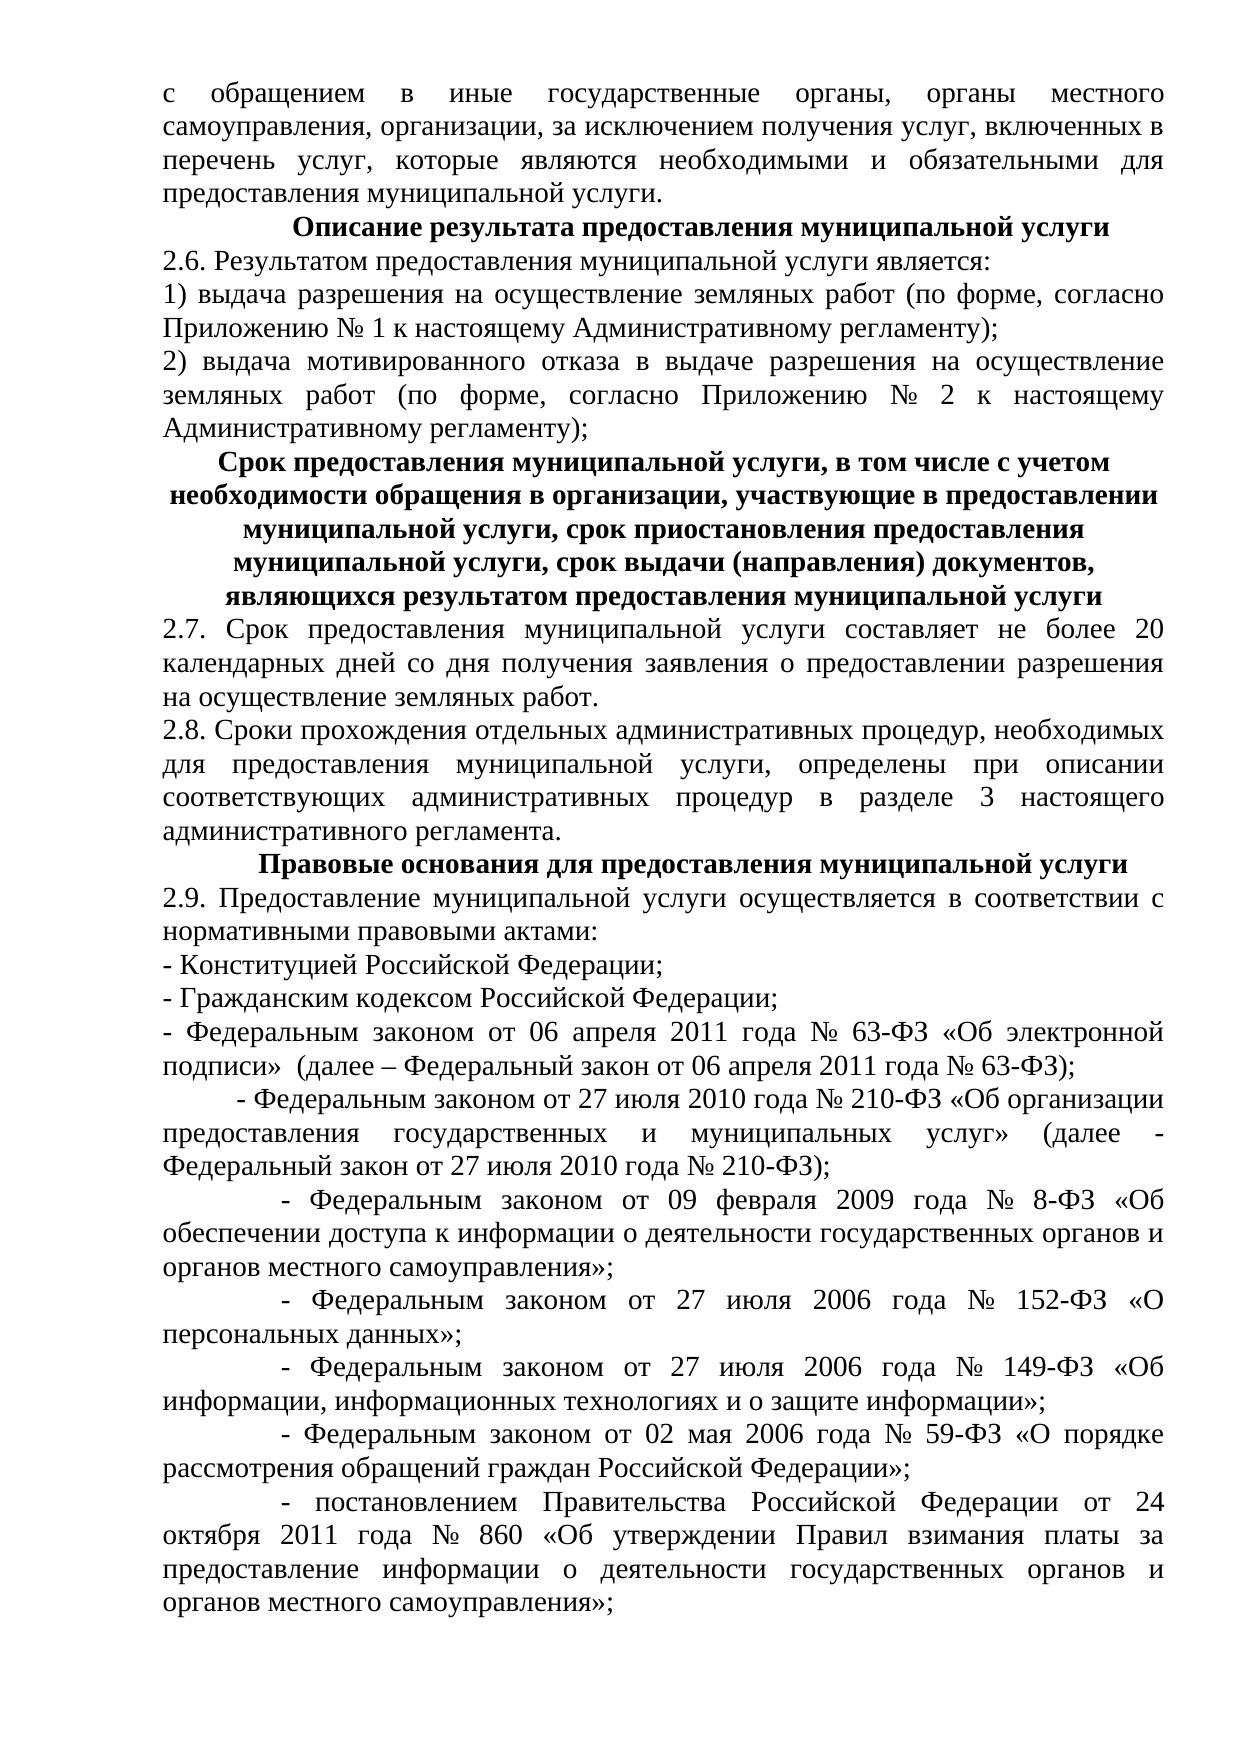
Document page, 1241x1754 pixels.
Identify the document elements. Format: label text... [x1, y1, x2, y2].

text - Гражданским кодексом Российской Федерации; [162, 981, 1165, 1014]
text Описание результата предоставления муниципальной услуги [162, 209, 1165, 243]
text 2.9. Предоставление муниципальной услуги осуществляется в соответствии с нормативными правовыми актами: [162, 880, 1165, 947]
text - Федеральным законом от 06 апреля 2011 года № 63-ФЗ «Об электронной подписи» (далее – Федеральный закон от 06 апреля 2011 года № 63-ФЗ); [162, 1014, 1165, 1081]
text 2.6. Результатом предоставления муниципальной услуги является: [162, 243, 1165, 276]
text Срок предоставления муниципальной услуги, в том числе с учетом необходимости обращения в организации, участвующие в предоставлении муниципальной услуги, срок приостановления предоставления муниципальной услуги, срок выдачи (направления) документов, являющихся результатом предоставления муниципальной услуги [162, 444, 1165, 612]
text - Федеральным законом от 27 июля 2010 года № 210-ФЗ «Об организации предоставления государственных и муниципальных услуг» (далее - Федеральный закон от 27 июля 2010 года № 210-ФЗ); [162, 1081, 1165, 1182]
text - постановлением Правительства Российской Федерации от 24 октября 2011 года № 860 «Об утверждении Правил взимания платы за предоставление информации о деятельности государственных органов и органов местного самоуправления»; [162, 1484, 1165, 1618]
text - Федеральным законом от 27 июля 2006 года № 152-ФЗ «О персональных данных»; [162, 1282, 1165, 1349]
text - Федеральным законом от 09 февраля 2009 года № 8-ФЗ «Об обеспечении доступа к информации о деятельности государственных органов и органов местного самоуправления»; [162, 1182, 1165, 1282]
text - Конституцией Российской Федерации; [162, 947, 1165, 981]
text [162, 75, 1165, 209]
text 2) выдача мотивированного отказа в выдаче разрешения на осуществление земляных работ (по форме, согласно Приложению № 2 к настоящему Административному регламенту); [162, 343, 1165, 444]
text - Федеральным законом от 02 мая 2006 года № 59-ФЗ «О порядке рассмотрения обращений граждан Российской Федерации»; [162, 1417, 1165, 1484]
text Правовые основания для предоставления муниципальной услуги [162, 846, 1165, 880]
text 2.8. Сроки прохождения отдельных административных процедур, необходимых для предоставления муниципальной услуги, определены при описании соответствующих административных процедур в разделе 3 настоящего административного регламента. [162, 712, 1165, 846]
text 2.7. Срок предоставления муниципальной услуги составляет не более 20 календарных дней со дня получения заявления о предоставлении разрешения на осуществление земляных работ. [162, 612, 1165, 712]
text 1) выдача разрешения на осуществление земляных работ (по форме, согласно Приложению № 1 к настоящему Административному регламенту); [162, 276, 1165, 343]
text - Федеральным законом от 27 июля 2006 года № 149-ФЗ «Об информации, информационных технологиях и о защите информации»; [162, 1349, 1165, 1417]
